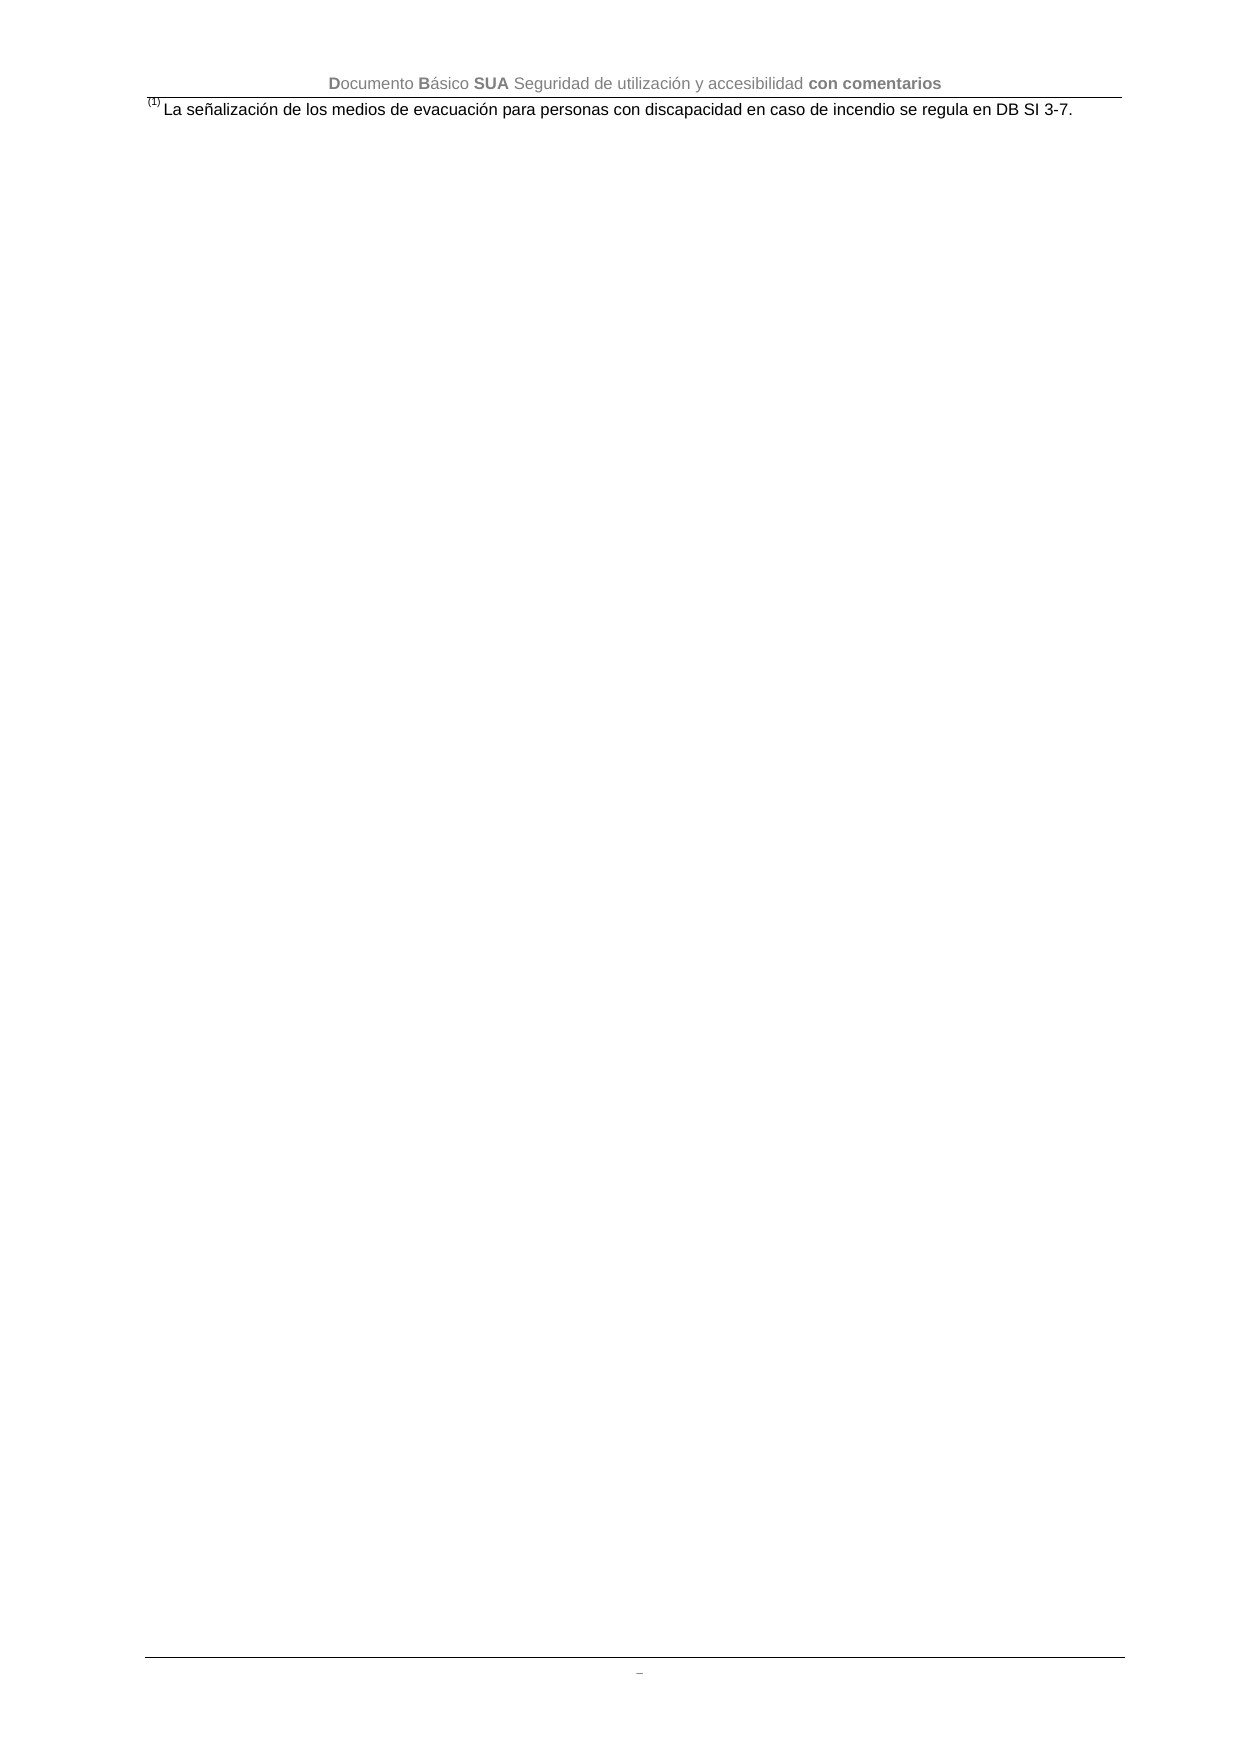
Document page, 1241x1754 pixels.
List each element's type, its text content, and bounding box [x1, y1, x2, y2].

text (1) La señalización de los medios de evacuación para personas con discapacidad en caso de incendio se regula en DB SI 3-7. [148, 96, 1142, 119]
